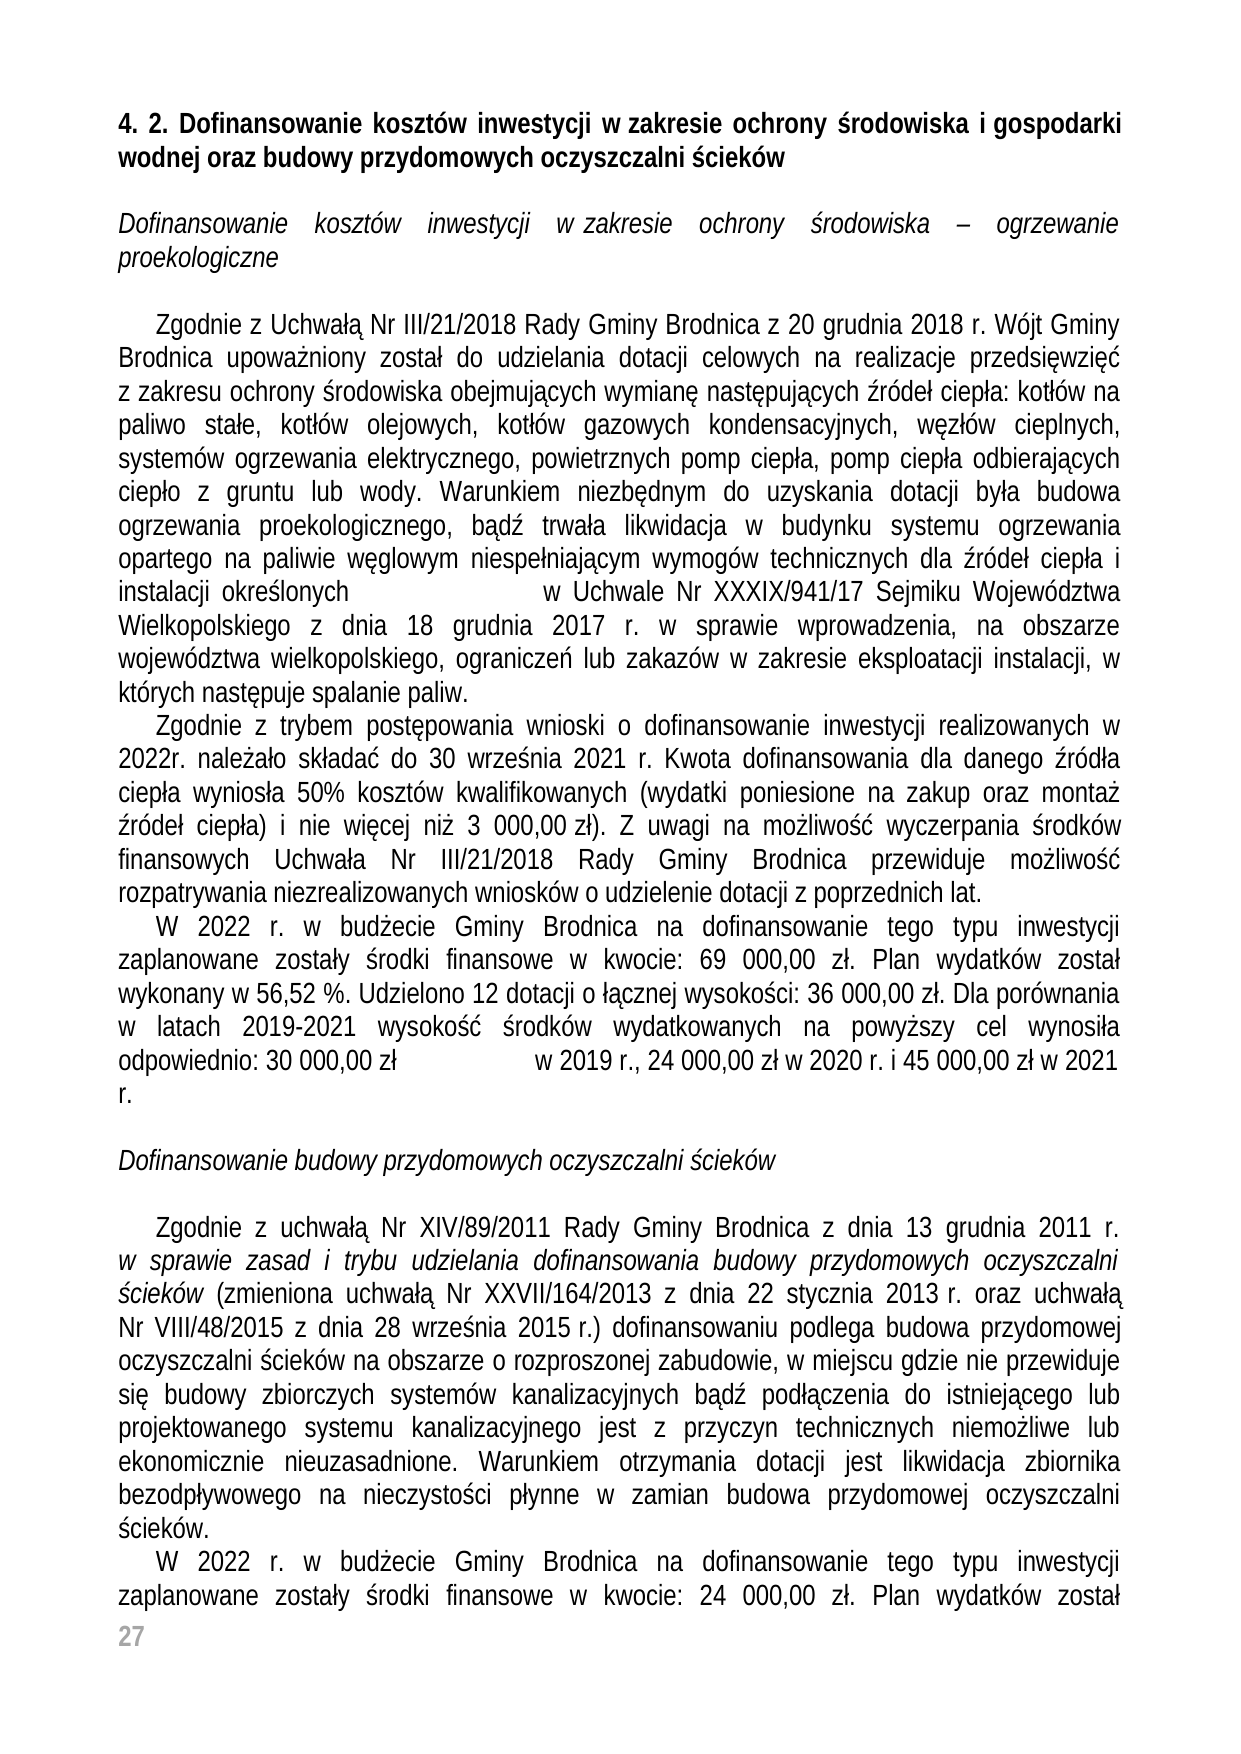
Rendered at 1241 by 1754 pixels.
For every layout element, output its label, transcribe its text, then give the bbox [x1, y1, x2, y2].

text Zgodnie z Uchwałą Nr III/21/2018 Rady Gminy Brodnica z 20 grudnia 2018 r. Wójt Gminy Brodnica upoważniony został do udzielania dotacji celowych na realizacje przedsięwzięć z zakresu ochrony środowiska obejmujących wymianę następujących źródeł ciepła: kotłów na paliwo stałe, kotłów olejowych, kotłów gazowych kondensacyjnych, węzłów cieplnych, systemów ogrzewania elektrycznego, powietrznych pomp ciepła, pomp ciepła odbierających ciepło z gruntu lub wody. Warunkiem niezbędnym do uzyskania dotacji była budowa ogrzewania proekologicznego, bądź trwała likwidacja w budynku systemu ogrzewania opartego na paliwie węglowym niespełniającym wymogów technicznych dla źródeł ciepła i instalacji określonych w Uchwale Nr XXXIX/941/17 Sejmiku Województwa Wielkopolskiego z dnia 18 grudnia 2017 r. w sprawie wprowadzenia, na obszarze województwa wielkopolskiego, ograniczeń lub zakazów w zakresie eksploatacji instalacji, w których następuje spalanie paliw. [118, 307, 1122, 708]
text Zgodnie z uchwałą Nr XIV/89/2011 Rady Gminy Brodnica z dnia 13 grudnia 2011 r. w sprawie zasad i trybu udzielania dofinansowania budowy przydomowych oczyszczalni ścieków (zmieniona uchwałą Nr XXVII/164/2013 z dnia 22 stycznia 2013 r. oraz uchwałą Nr VIII/48/2015 z dnia 28 września 2015 r.) dofinansowaniu podlega budowa przydomowej oczyszczalni ścieków na obszarze o rozproszonej zabudowie, w miejscu gdzie nie przewiduje się budowy zbiorczych systemów kanalizacyjnych bądź podłączenia do istniejącego lub projektowanego systemu kanalizacyjnego jest z przyczyn technicznych niemożliwe lub ekonomicznie nieuzasadnione. Warunkiem otrzymania dotacji jest likwidacja zbiornika bezodpływowego na nieczystości płynne w zamian budowa przydomowej oczyszczalni ścieków. [118, 1210, 1122, 1544]
text Zgodnie z trybem postępowania wnioski o dofinansowanie inwestycji realizowanych w 2022r. należało składać do 30 września 2021 r. Kwota dofinansowania dla danego źródła ciepła wyniosła 50% kosztów kwalifikowanych (wydatki poniesione na zakup oraz montaż źródeł ciepła) i nie więcej niż 3 000,00 zł). Z uwagi na możliwość wyczerpania środków finansowych Uchwała Nr III/21/2018 Rady Gminy Brodnica przewiduje możliwość rozpatrywania niezrealizowanych wniosków o udzielenie dotacji z poprzednich lat. [118, 708, 1122, 909]
text Dofinansowanie budowy przydomowych oczyszczalni ścieków [118, 1143, 1122, 1176]
text Dofinansowanie kosztów inwestycji w zakresie ochrony środowiska – ogrzewanie proekologiczne [118, 207, 1122, 273]
text 4. 2. Dofinansowanie kosztów inwestycji w zakresie ochrony środowiska i gospodarki wodnej oraz budowy przydomowych oczyszczalni ścieków [118, 106, 1122, 173]
text W 2022 r. w budżecie Gminy Brodnica na dofinansowanie tego typu inwestycji zaplanowane zostały środki finansowe w kwocie: 69 000,00 zł. Plan wydatków został wykonany w 56,52 %. Udzielono 12 dotacji o łącznej wysokości: 36 000,00 zł. Dla porównania w latach 2019-2021 wysokość środków wydatkowanych na powyższy cel wynosiła odpowiednio: 30 000,00 zł w 2019 r., 24 000,00 zł w 2020 r. i 45 000,00 zł w 2021 r. [118, 909, 1122, 1109]
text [118, 1544, 1122, 1611]
